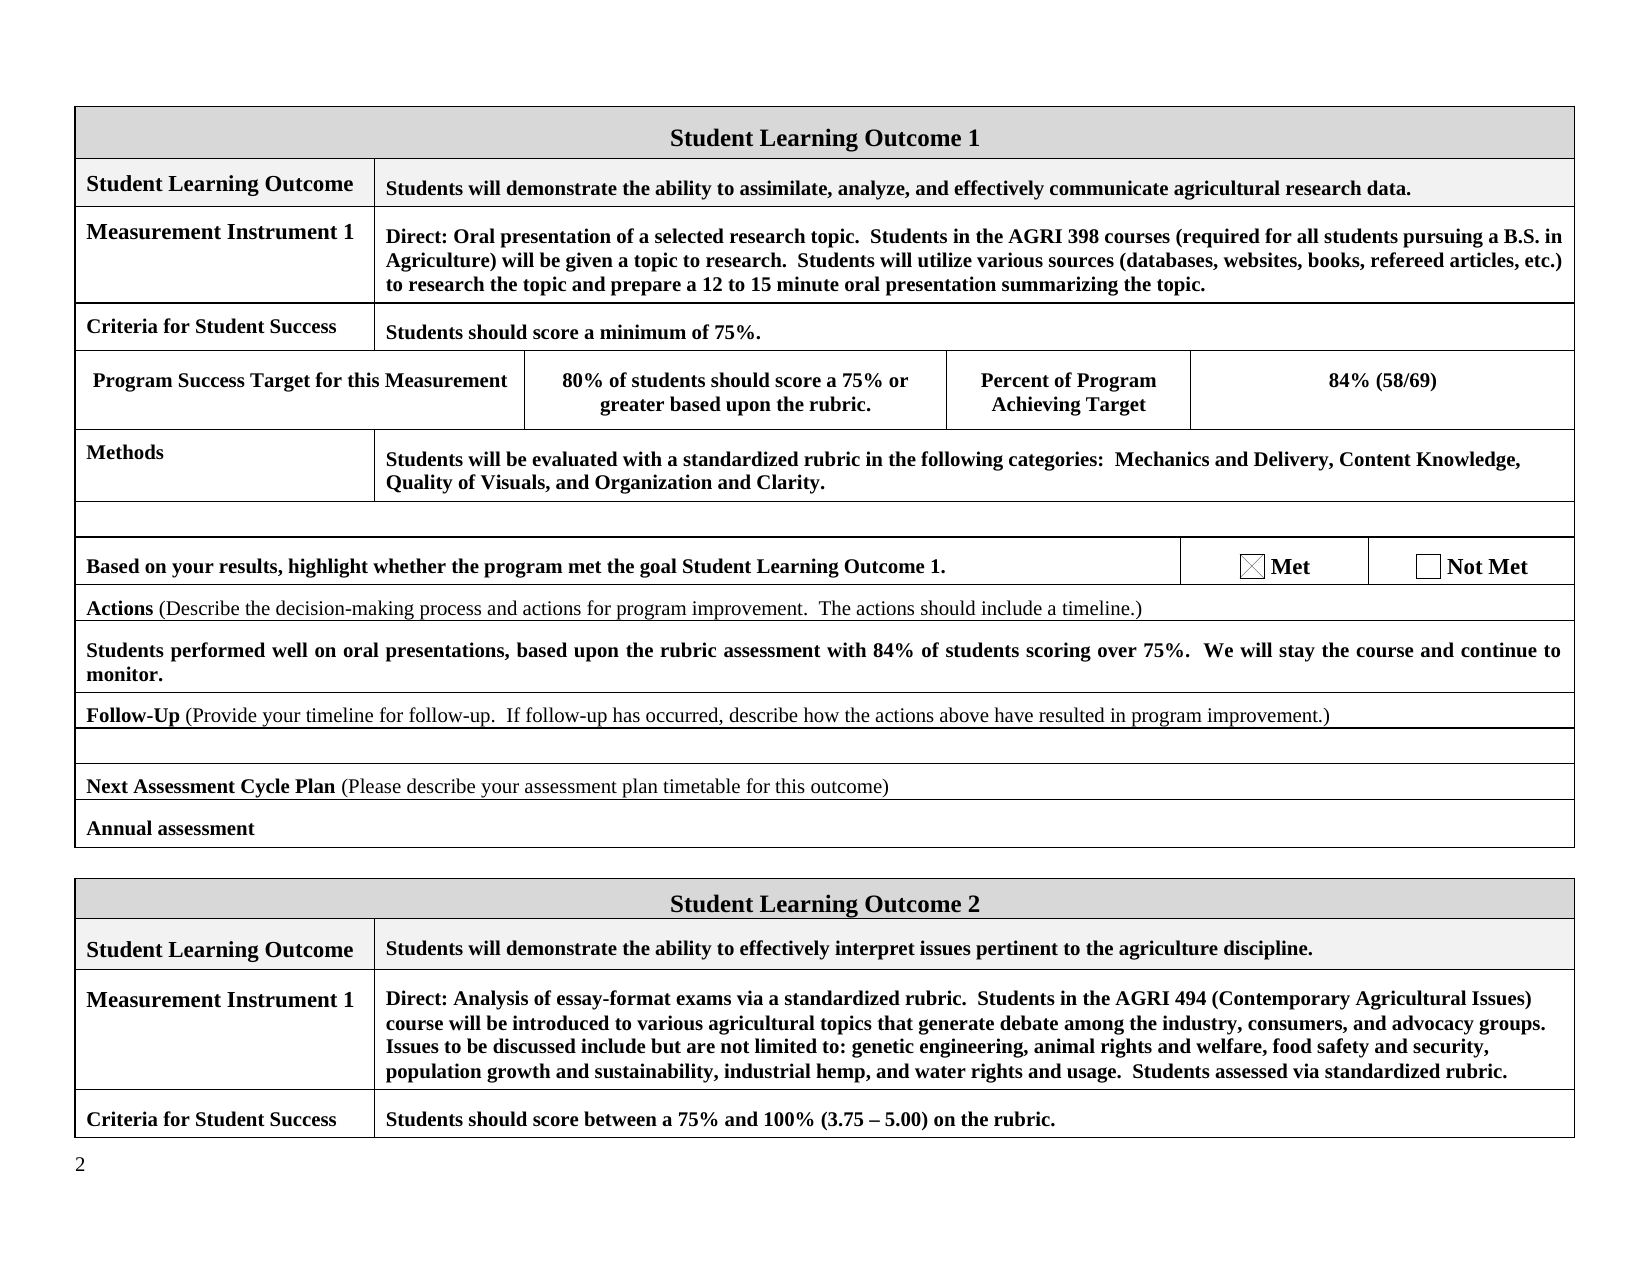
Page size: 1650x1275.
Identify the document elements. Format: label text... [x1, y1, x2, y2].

table_cell Students performed well on oral presentations, based upon the rubric assessment with 84% of students scoring over 75%. We will stay the course and continue to monitor. [76, 621, 1574, 692]
table_cell Follow-Up (Provide your timeline for follow-up. If follow-up has occurred, describe how the actions above have resulted in program improvement.) [76, 693, 1574, 727]
table_cell Direct: Oral presentation of a selected research topic. Students in the AGRI 398 courses (required for all students pursuing a B.S. in Agriculture) will be given a topic to research. Students will utilize various sources (databases, websites, books, refereed articles, etc.) to research the topic and prepare a 12 to 15 minute oral presentation summarizing the topic. [375, 207, 1574, 302]
table_cell Student Learning Outcome [76, 159, 374, 206]
table_cell Methods [76, 430, 374, 501]
table_cell Measurement Instrument 1 [76, 207, 374, 302]
table_cell Students will demonstrate the ability to effectively interpret issues pertinent to the agriculture discipline. [375, 919, 1574, 969]
table_cell Criteria for Student Success [76, 1090, 374, 1137]
table_cell Met [1181, 538, 1368, 584]
table_cell Actions (Describe the decision-making process and actions for program improvement. The actions should include a timeline.) [76, 585, 1574, 620]
table_header Student Learning Outcome 2 [76, 879, 1574, 918]
table_cell Students should score between a 75% and 100% (3.75 – 5.00) on the rubric. [375, 1090, 1574, 1137]
table_cell Students will be evaluated with a standardized rubric in the following categories: Mechanics and Delivery, Content Knowledge, Quality of Visuals, and Organization and Clarity. [375, 430, 1574, 501]
table_cell Measurement Instrument 1 [76, 970, 374, 1089]
table_cell Based on your results, highlight whether the program met the goal Student Learning Outcome 1. [76, 538, 1180, 584]
table_cell 80% of students should score a 75% or greater based upon the rubric. [525, 351, 946, 429]
table_cell Percent of Program Achieving Target [947, 351, 1190, 429]
table_header Student Learning Outcome 1 [76, 107, 1574, 158]
table_cell Not Met [1369, 538, 1574, 584]
table_cell Student Learning Outcome [76, 919, 374, 969]
table_cell Program Success Target for this Measurement [76, 351, 524, 429]
table_cell [76, 729, 1574, 763]
table_cell Next Assessment Cycle Plan (Please describe your assessment plan timetable for this outcome) [76, 764, 1574, 798]
table_cell Students should score a minimum of 75%. [375, 304, 1574, 350]
table_cell Annual assessment [76, 800, 1574, 847]
table_cell 84% (58/69) [1191, 351, 1574, 429]
table_cell Direct: Analysis of essay-format exams via a standardized rubric. Students in the AGRI 494 (Contemporary Agricultural Issues) course will be introduced to various agricultural topics that generate debate among the industry, consumers, and advocacy groups. Issues to be discussed include but are not limited to: genetic engineering, animal rights and welfare, food safety and security, population growth and sustainability, industrial hemp, and water rights and usage. Students assessed via standardized rubric. [375, 970, 1574, 1089]
table_cell Criteria for Student Success [76, 304, 374, 350]
table_cell Students will demonstrate the ability to assimilate, analyze, and effectively communicate agricultural research data. [375, 159, 1574, 206]
table_cell [76, 502, 1574, 536]
